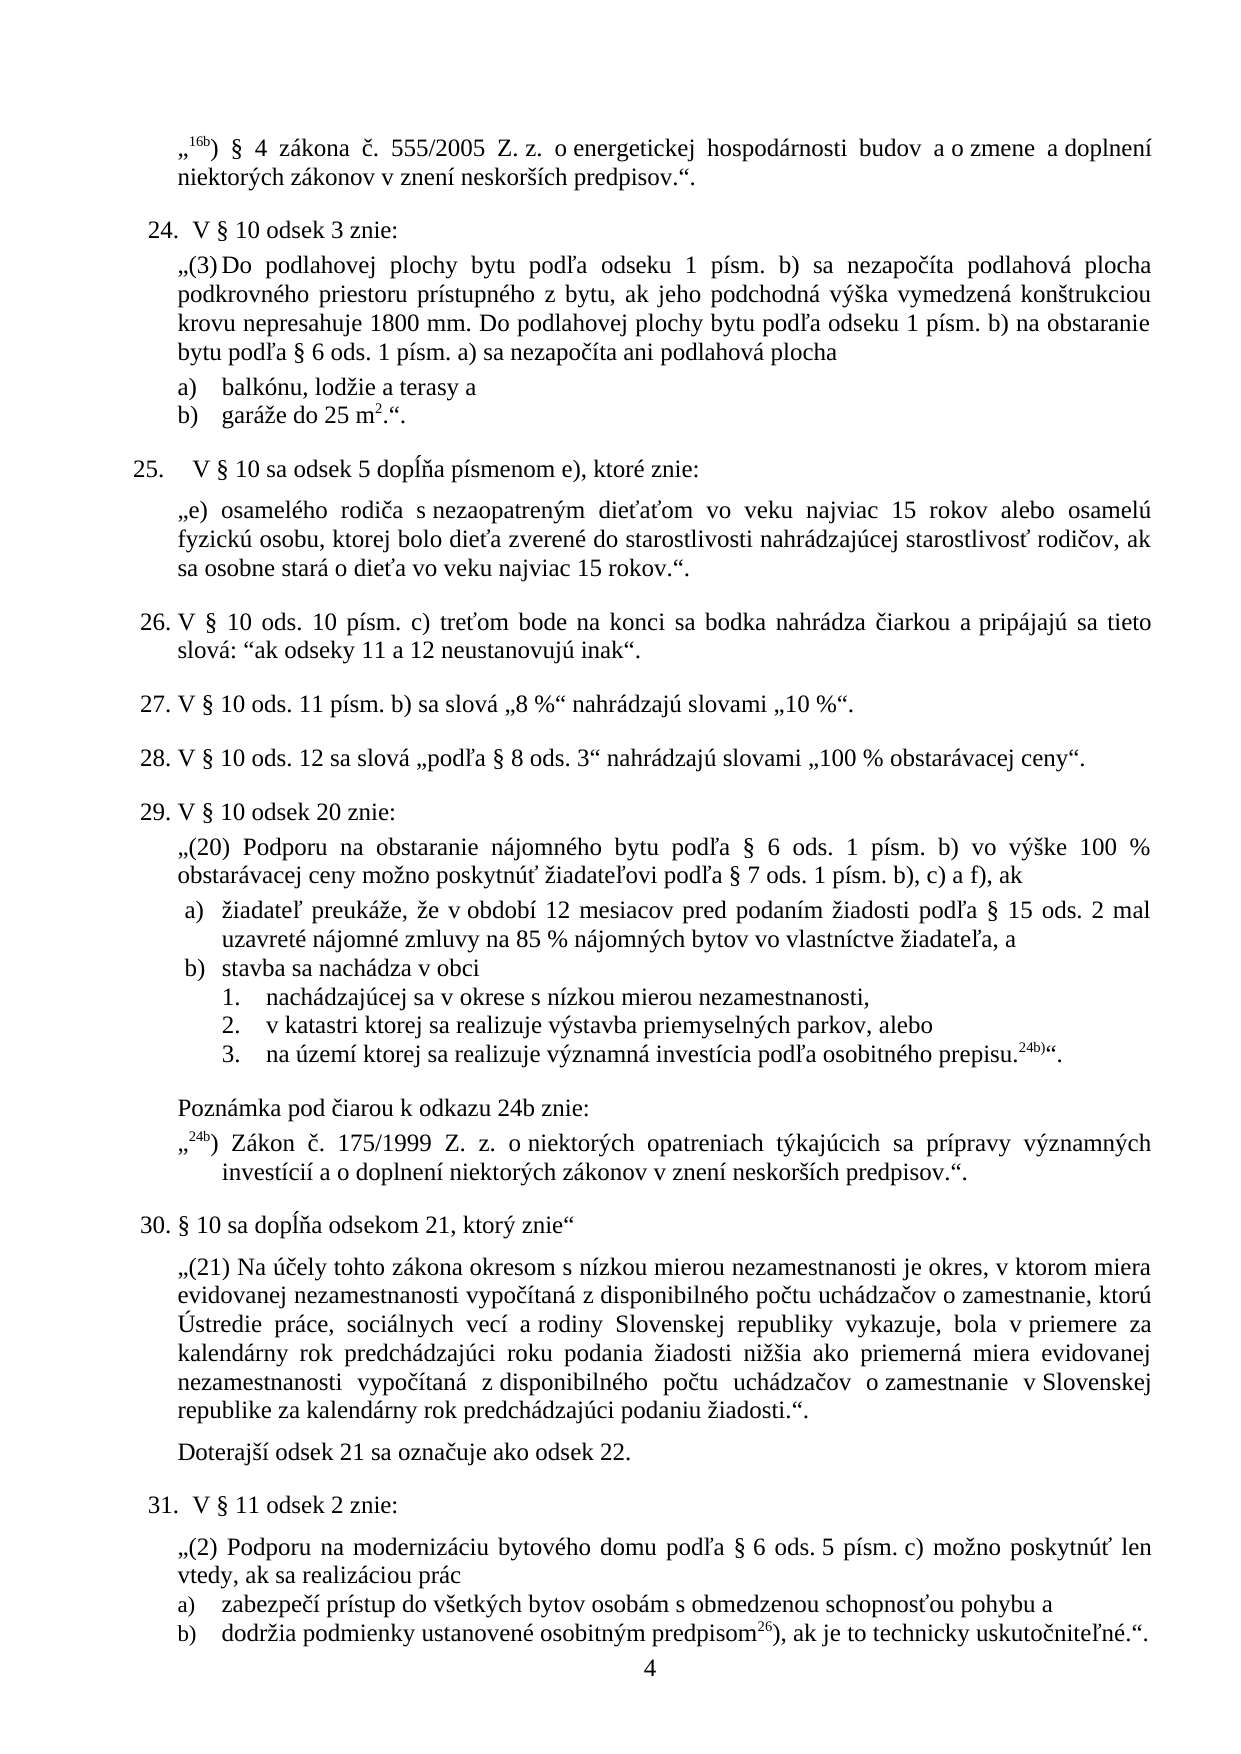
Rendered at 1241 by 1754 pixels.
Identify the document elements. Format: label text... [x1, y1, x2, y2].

text „24b) Zákon č. 175/1999 Z. z. o niektorých opatreniach týkajúcich sa prípravy významných investícií a o doplnení niektorých zákonov v znení neskorších predpisov.“. [177, 1128, 1152, 1185]
list V § 10 sa odsek 5 dopĺňa písmenom e), ktoré znie: [133, 454, 1152, 483]
text Poznámka pod čiarou k odkazu 24b znie: [177, 1093, 1152, 1122]
list stavba sa nachádza v obci [184, 953, 1152, 982]
text „(3) Do podlahovej plochy bytu podľa odseku 1 písm. b) sa nezapočíta podlahová plocha podkrovného priestoru prístupného z bytu, ak jeho podchodná výška vymedzená konštrukciou krovu nepresahuje 1800 mm. Do podlahovej plochy bytu podľa odseku 1 písm. b) na obstaranie bytu podľa § 6 ods. 1 písm. a) sa nezapočíta ani podlahová plocha [177, 250, 1152, 365]
text „(2) Podporu na modernizáciu bytového domu podľa § 6 ods. 5 písm. c) možno poskytnúť len vtedy, ak sa realizáciou prác [177, 1532, 1152, 1589]
text „(20) Podporu na obstaranie nájomného bytu podľa § 6 ods. 1 písm. b) vo výške 100 % obstarávacej ceny možno poskytnúť žiadateľovi podľa § 7 ods. 1 písm. b), c) a f), ak [177, 832, 1152, 889]
list zabezpečí prístup do všetkých bytov osobám s obmedzenou schopnosťou pohybu a [177, 1589, 1152, 1618]
list V § 11 odsek 2 znie: [148, 1490, 1152, 1519]
text a) balkónu, lodžie a terasy a [177, 372, 1152, 400]
list v katastri ktorej sa realizuje výstavba priemyselných parkov, alebo [222, 1010, 1152, 1039]
text „(21) Na účely tohto zákona okresom s nízkou mierou nezamestnanosti je okres, v ktorom miera evidovanej nezamestnanosti vypočítaná z disponibilného počtu uchádzačov o zamestnanie, ktorú Ústredie práce, sociálnych vecí a rodiny Slovenskej republiky vykazuje, bola v priemere za kalendárny rok predchádzajúci roku podania žiadosti nižšia ako priemerná miera evidovanej nezamestnanosti vypočítaná z disponibilného počtu uchádzačov o zamestnanie v Slovenskej republike za kalendárny rok predchádzajúci podaniu žiadosti.“. [177, 1252, 1152, 1424]
list dodržia podmienky ustanovené osobitným predpisom26), ak je to technicky uskutočniteľné.“. [177, 1618, 1152, 1647]
list V § 10 ods. 11 písm. b) sa slová „8 %“ nahrádzajú slovami „10 %“. [140, 689, 1152, 718]
list V § 10 odsek 3 znie: [148, 215, 1152, 244]
list § 10 sa dopĺňa odsekom 21, ktorý znie“ [140, 1210, 1152, 1239]
list nachádzajúcej sa v okrese s nízkou mierou nezamestnanosti, [222, 982, 1152, 1010]
list V § 10 odsek 20 znie: [140, 797, 1152, 825]
text Doterajší odsek 21 sa označuje ako odsek 22. [177, 1437, 1152, 1465]
list „16b) § 4 zákona č. 555/2005 Z. z. o energetickej hospodárnosti budov a o zmene a doplnení niektorých zákonov v znení neskorších predpisov.“. [177, 133, 1152, 190]
list V § 10 ods. 10 písm. c) treťom bode na konci sa bodka nahrádza čiarkou a pripájajú sa tieto slová: “ak odseky 11 a 12 neustanovujú inak“. [140, 607, 1152, 664]
text b) garáže do 25 m2.“. [148, 400, 1152, 429]
list V § 10 ods. 12 sa slová „podľa § 8 ods. 3“ nahrádzajú slovami „100 % obstarávacej ceny“. [140, 743, 1152, 772]
list žiadateľ preukáže, že v období 12 mesiacov pred podaním žiadosti podľa § 15 ods. 2 mal uzavreté nájomné zmluvy na 85 % nájomných bytov vo vlastníctve žiadateľa, a [184, 895, 1152, 953]
list „e) osamelého rodiča s nezaopatreným dieťaťom vo veku najviac 15 rokov alebo osamelú fyzickú osobu, ktorej bolo dieťa zverené do starostlivosti nahrádzajúcej starostlivosť rodičov, ak sa osobne stará o dieťa vo veku najviac 15 rokov.“. [177, 495, 1152, 582]
list na území ktorej sa realizuje významná investícia podľa osobitného prepisu.24b)“. [222, 1039, 1152, 1068]
